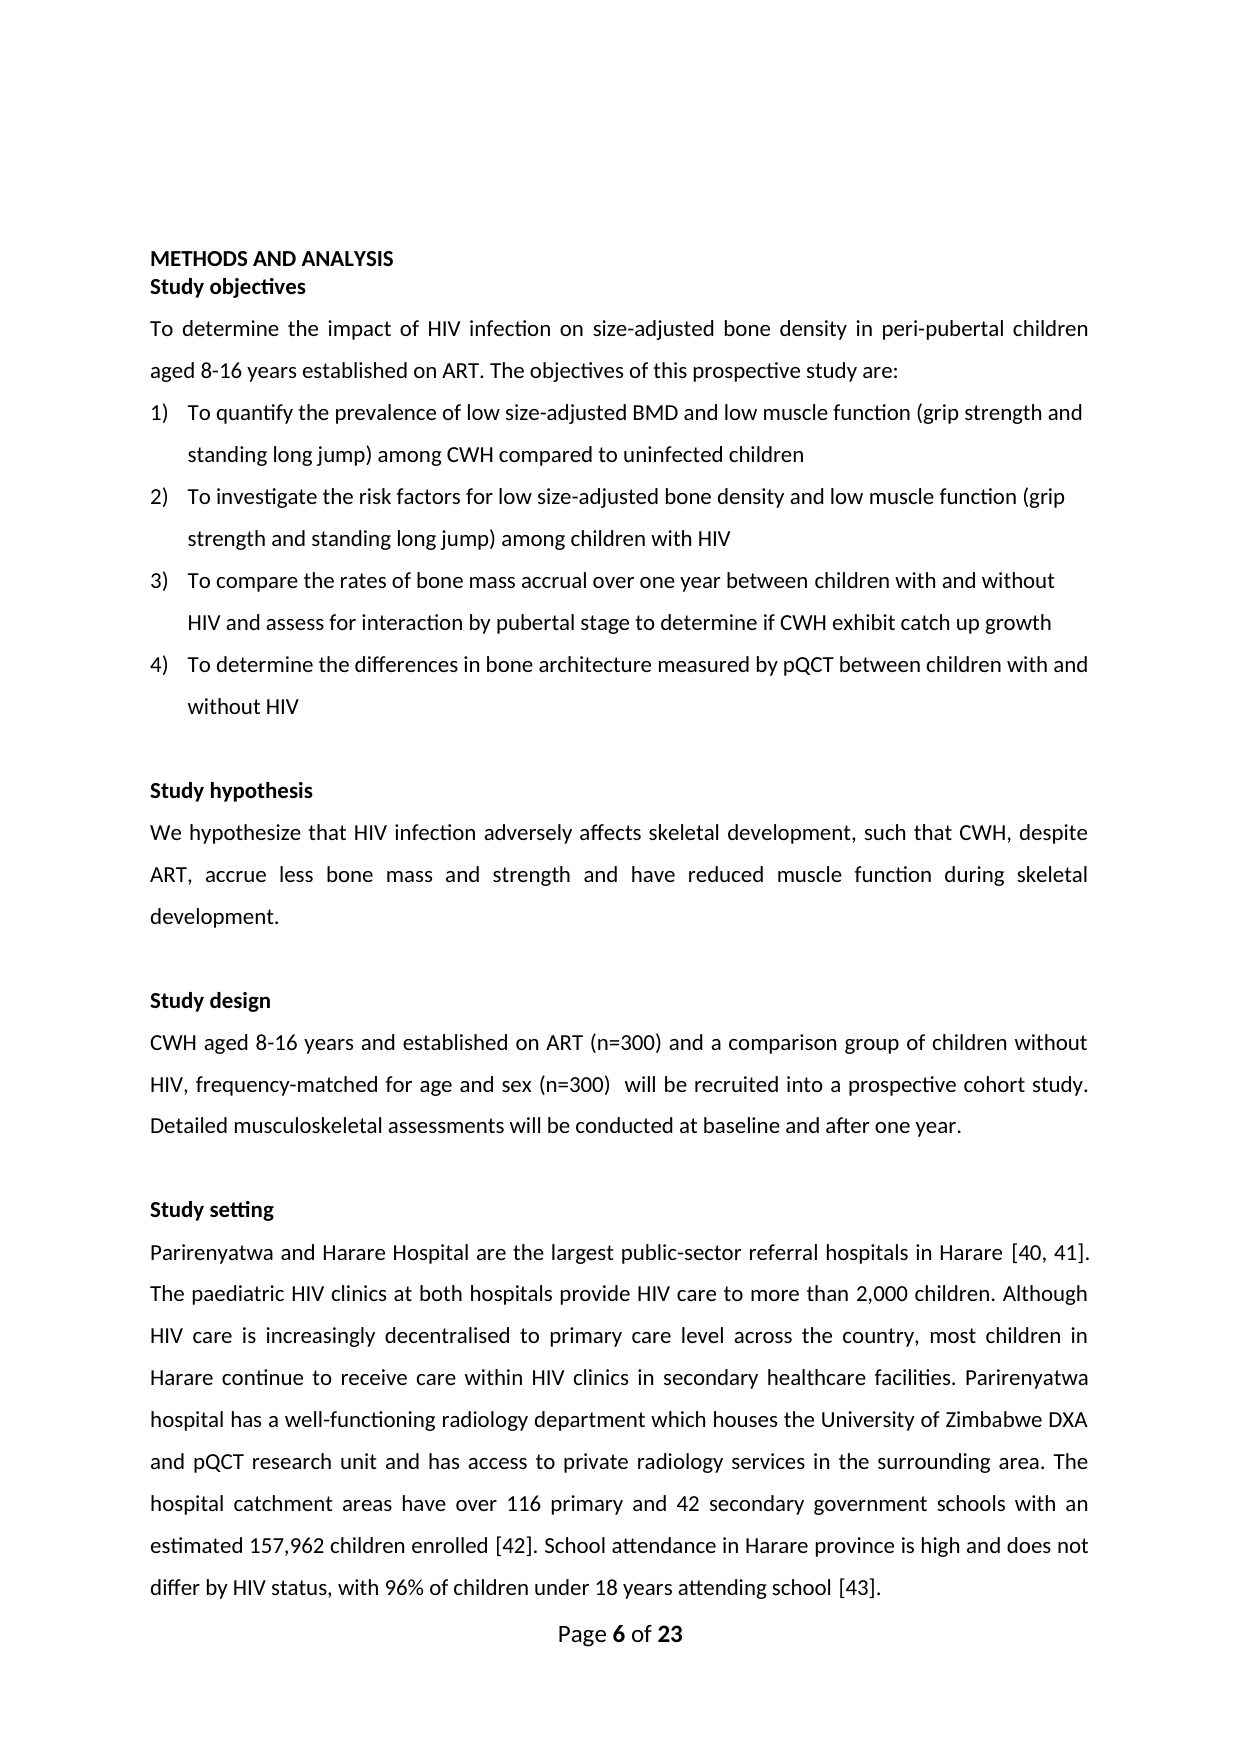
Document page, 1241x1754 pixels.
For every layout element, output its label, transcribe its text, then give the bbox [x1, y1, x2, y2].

text Parirenyatwa and Harare Hospital are the largest public-sector referral hospitals in Harare [40, 41]. The paediatric HIV clinics at both hospitals provide HIV care to more than 2,000 children. Although HIV care is increasingly decentralised to primary care level across the country, most children in Harare continue to receive care within HIV clinics in secondary healthcare facilities. Parirenyatwa hospital has a well-functioning radiology department which houses the University of Zimbabwe DXA and pQCT research unit and has access to private radiology services in the surrounding area. The hospital catchment areas have over 116 primary and 42 secondary government schools with an estimated 157,962 children enrolled [42]. School attendance in Harare province is high and does not differ by HIV status, with 96% of children under 18 years attending school [43]. [150, 1238, 1090, 1601]
text Study objectives [150, 272, 1090, 300]
text Study design [150, 986, 1090, 1014]
list To determine the differences in bone architecture measured by pQCT between children with and without HIV [150, 650, 1090, 720]
list To investigate the risk factors for low size-adjusted bone density and low muscle function (grip strength and standing long jump) among children with HIV [150, 482, 1090, 552]
list To quantify the prevalence of low size-adjusted BMD and low muscle function (grip strength and standing long jump) among CWH compared to uninfected children [150, 398, 1090, 468]
list To compare the rates of bone mass accrual over one year between children with and without HIV and assess for interaction by pubertal stage to determine if CWH exhibit catch up growth [150, 566, 1090, 636]
text CWH aged 8-16 years and established on ART (n=300) and a comparison group of children without HIV, frequency-matched for age and sex (n=300) will be recruited into a prospective cohort study. Detailed musculoskeletal assessments will be conducted at baseline and after one year. [150, 1028, 1090, 1140]
text Study setting [150, 1196, 1090, 1224]
text To determine the impact of HIV infection on size-adjusted bone density in peri-pubertal children aged 8-16 years established on ART. The objectives of this prospective study are: [150, 314, 1090, 384]
list We hypothesize that HIV infection adversely affects skeletal development, such that CWH, despite ART, accrue less bone mass and strength and have reduced muscle function during skeletal development. [150, 818, 1090, 930]
text Study hypothesis [150, 776, 1090, 804]
text METHODS AND ANALYSIS [150, 244, 1090, 272]
